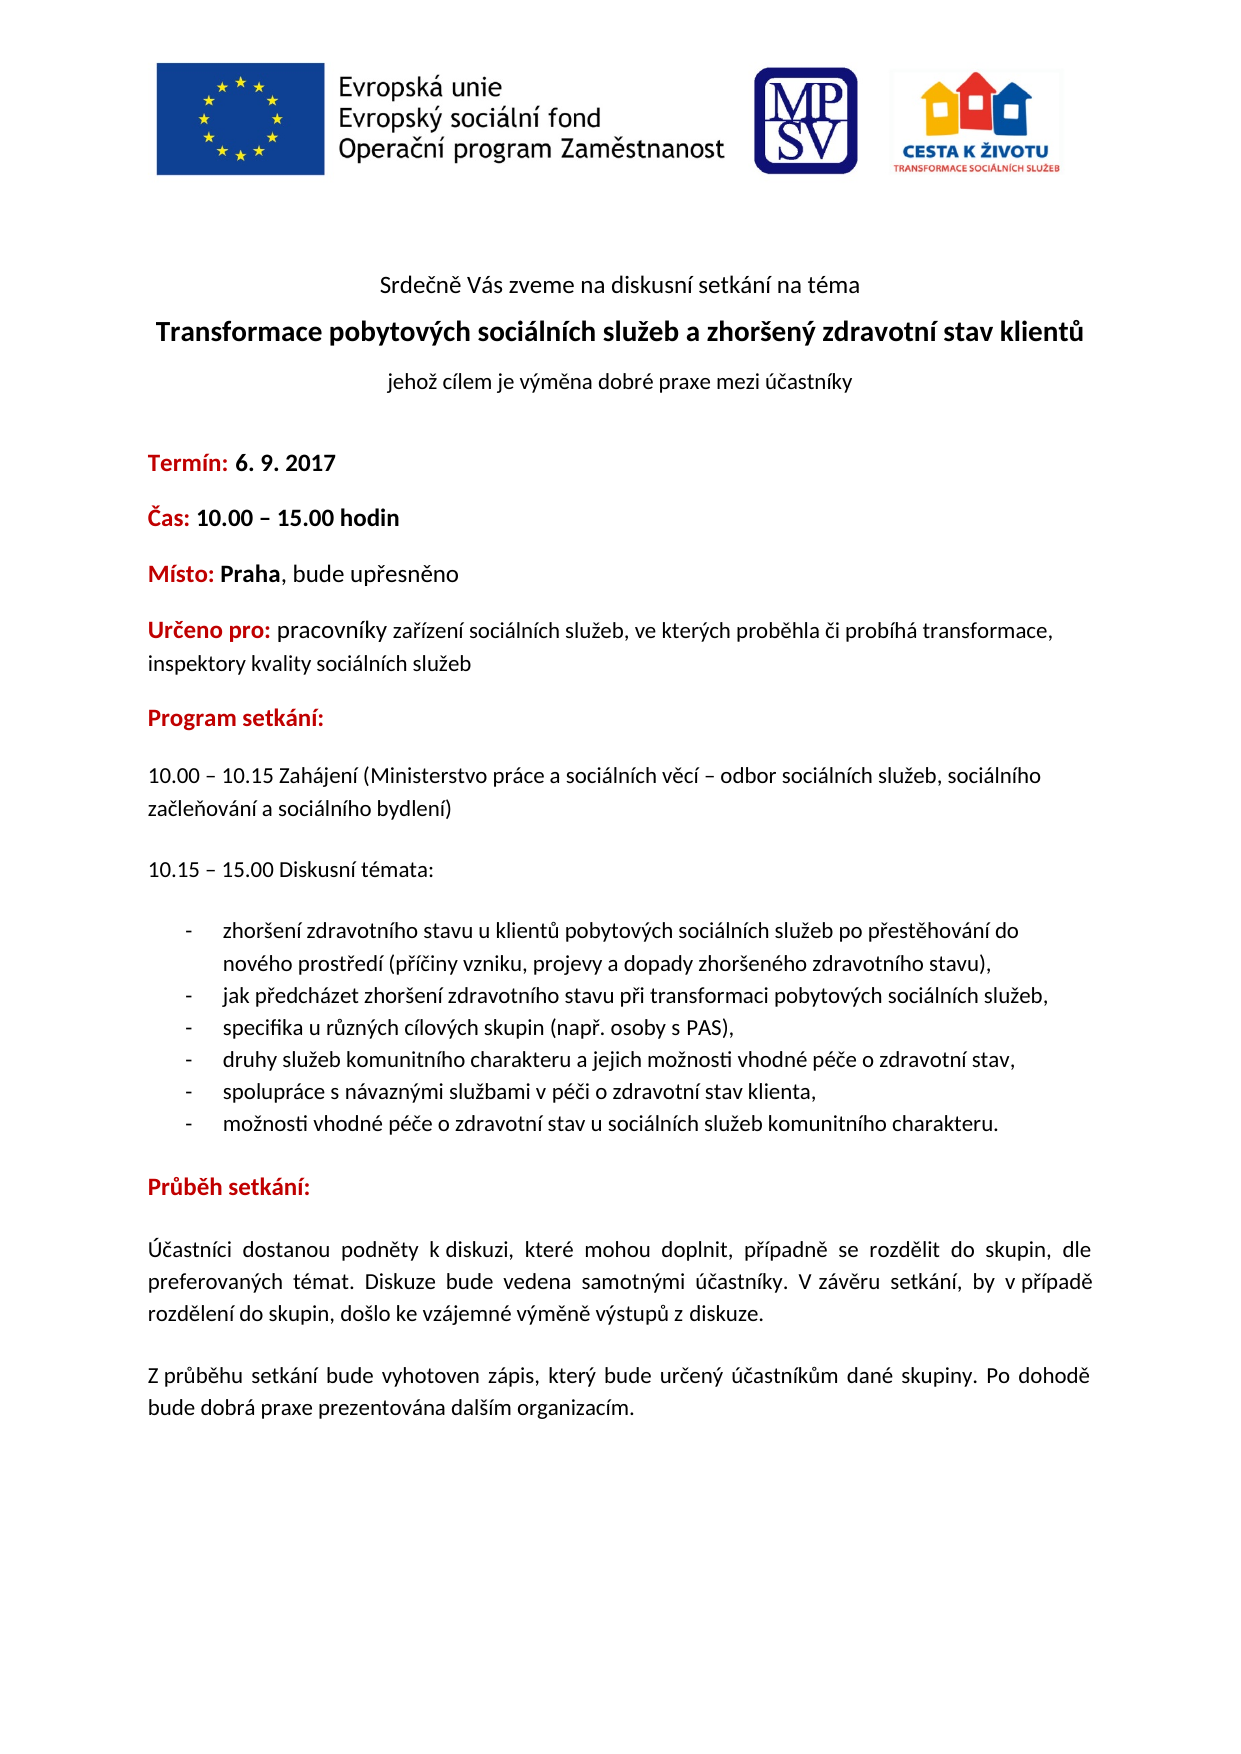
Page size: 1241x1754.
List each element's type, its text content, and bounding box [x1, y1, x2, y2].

text Transformace pobytových sociálních služeb a zhoršený zdravotní stav klientů [148, 303, 1093, 351]
list druhy služeb komunitního charakteru a jejich možnosti vhodné péče o zdravotní stav, [185, 1045, 1093, 1073]
text Místo: Praha, bude upřesněno [148, 558, 1093, 589]
list zhoršení zdravotního stavu u klientů pobytových sociálních služeb po přestěhování do nového prostředí (příčiny vzniku, projevy a dopady zhoršeného zdravotního stavu), [185, 916, 1093, 977]
list spolupráce s návaznými službami v péči o zdravotní stav klienta, [185, 1077, 1093, 1105]
text jehož cílem je výměna dobré praxe mezi účastníky [148, 351, 1093, 399]
text Z průběhu setkání bude vyhotoven zápis, který bude určený účastníkům dané skupiny. Po dohodě bude dobrá praxe prezentována dalším organizacím. [148, 1361, 1093, 1421]
list specifika u různých cílových skupin (např. osoby s PAS), [185, 1013, 1093, 1041]
text Srdečně Vás zveme na diskusní setkání na téma [148, 255, 1093, 303]
text Účastníci dostanou podněty k diskuzi, které mohou doplnit, případně se rozdělit do skupin, dle preferovaných témat. Diskuze bude vedena samotnými účastníky. V závěru setkání, by v případě rozdělení do skupin, došlo ke vzájemné výměně výstupů z diskuze. [148, 1235, 1093, 1327]
subtitle Program setkání: [148, 702, 1093, 732]
text 10.15 – 15.00 Diskusní témata: [148, 855, 1093, 883]
list jak předcházet zhoršení zdravotního stavu při transformaci pobytových sociálních služeb, [185, 981, 1093, 1009]
text Čas: 10.00 – 15.00 hodin [148, 502, 1093, 533]
text Průběh setkání: [148, 1171, 1093, 1201]
text Termín: 6. 9. 2017 [148, 447, 1093, 477]
text Určeno pro: pracovníky zařízení sociálních služeb, ve kterých proběhla či probíhá transformace, inspektory kvality sociálních služeb [148, 614, 1093, 677]
picture [137, 40, 1083, 198]
list možnosti vhodné péče o zdravotní stav u sociálních služeb komunitního charakteru. [185, 1109, 1093, 1138]
text 10.00 – 10.15 Zahájení (Ministerstvo práce a sociálních věcí – odbor sociálních služeb, sociálního začleňování a sociálního bydlení) [148, 762, 1093, 822]
